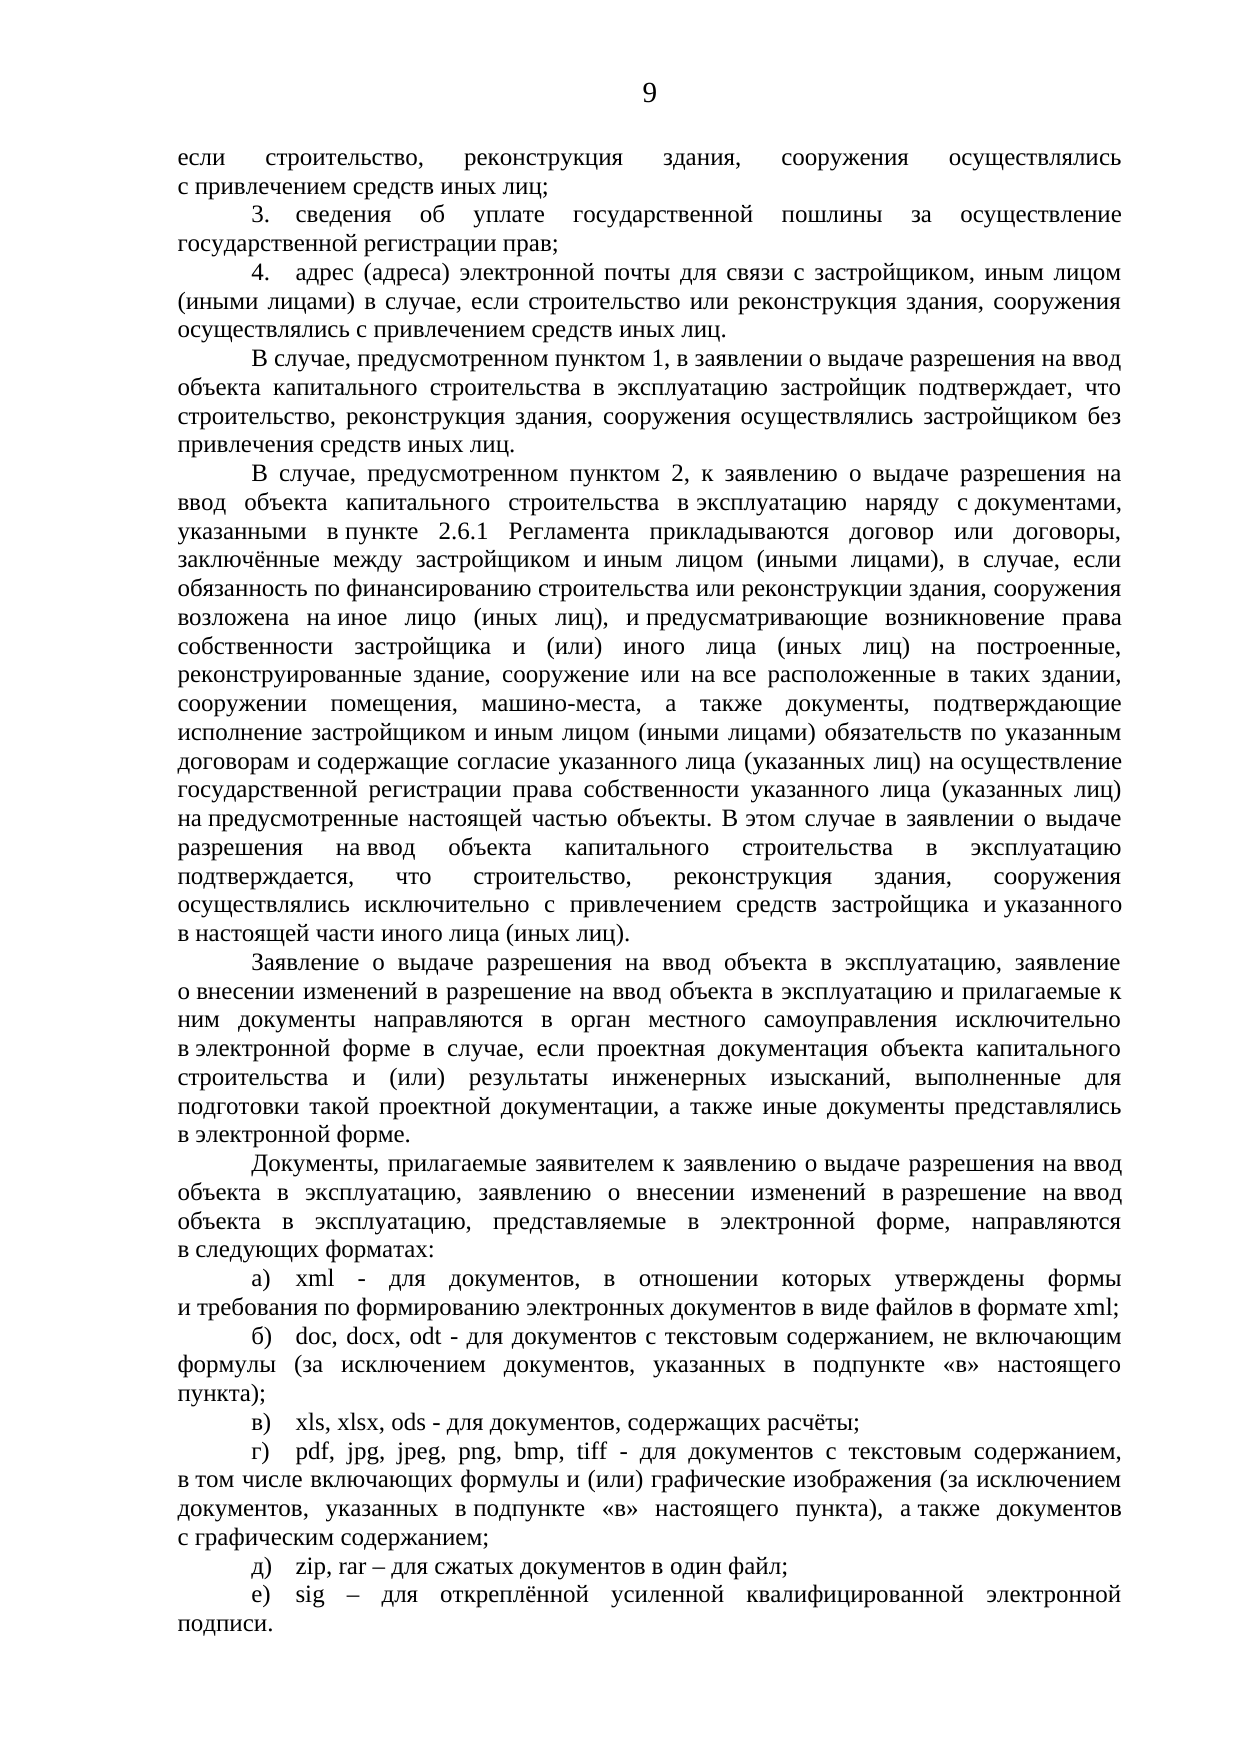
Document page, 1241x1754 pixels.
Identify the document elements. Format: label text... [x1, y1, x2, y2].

text В случае, предусмотренном пунктом 2, к заявлению о выдаче разрешения на ввод объекта капитального строительства в эксплуатацию наряду с документами, указанными в пункте 2.6.1 Регламента прикладываются договор или договоры, заключённые между застройщиком и иным лицом (иными лицами), в случае, если обязанность по финансированию строительства или реконструкции здания, сооружения возложена на иное лицо (иных лиц), и предусматривающие возникновение права собственности застройщика и (или) иного лица (иных лиц) на построенные, реконструированные здание, сооружение или на все расположенные в таких здании, сооружении помещения, машино-места, а также документы, подтверждающие исполнение застройщиком и иным лицом (иными лицами) обязательств по указанным договорам и содержащие согласие указанного лица (указанных лиц) на осуществление государственной регистрации права собственности указанного лица (указанных лиц) на предусмотренные настоящей частью объекты. В этом случае в заявлении о выдаче разрешения на ввод объекта капитального строительства в эксплуатацию подтверждается, что строительство, реконструкция здания, сооружения осуществлялись исключительно с привлечением средств застройщика и указанного в настоящей части иного лица (иных лиц). [177, 458, 1122, 947]
list xml - для документов, в отношении которых утверждены формы и требования по формированию электронных документов в виде файлов в формате xml; [177, 1263, 1122, 1321]
list zip, rar – для сжатых документов в один файл; [177, 1551, 1122, 1579]
text В случае, предусмотренном пунктом 1, в заявлении о выдаче разрешения на ввод объекта капитального строительства в эксплуатацию застройщик подтверждает, что строительство, реконструкция здания, сооружения осуществлялись застройщиком без привлечения средств иных лиц. [177, 343, 1122, 458]
list sig – для откреплённой усиленной квалифицированной электронной подписи. [177, 1579, 1122, 1637]
list pdf, jpg, jpeg, png, bmp, tiff - для документов с текстовым содержанием, в том числе включающих формулы и (или) графические изображения (за исключением документов, указанных в подпункте «в» настоящего пункта), а также документов с графическим содержанием; [177, 1436, 1122, 1551]
text Документы, прилагаемые заявителем к заявлению о выдаче разрешения на ввод объекта в эксплуатацию, заявлению о внесении изменений в разрешение на ввод объекта в эксплуатацию, представляемые в электронной форме, направляются в следующих форматах: [177, 1148, 1122, 1263]
list адрес (адреса) электронной почты для связи с застройщиком, иным лицом (иными лицами) в случае, если строительство или реконструкция здания, сооружения осуществлялись с привлечением средств иных лиц. [177, 257, 1122, 343]
text Заявление о выдаче разрешения на ввод объекта в эксплуатацию, заявление о внесении изменений в разрешение на ввод объекта в эксплуатацию и прилагаемые к ним документы направляются в орган местного самоуправления исключительно в электронной форме в случае, если проектная документация объекта капитального строительства и (или) результаты инженерных изысканий, выполненные для подготовки такой проектной документации, а также иные документы представлялись в электронной форме. [177, 947, 1122, 1148]
list xls, xlsx, ods - для документов, содержащих расчёты; [177, 1407, 1122, 1436]
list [177, 142, 1122, 199]
list сведения об уплате государственной пошлины за осуществление государственной регистрации прав; [177, 199, 1122, 257]
list doc, docx, odt - для документов с текстовым содержанием, не включающим формулы (за исключением документов, указанных в подпункте «в» настоящего пункта); [177, 1321, 1122, 1407]
